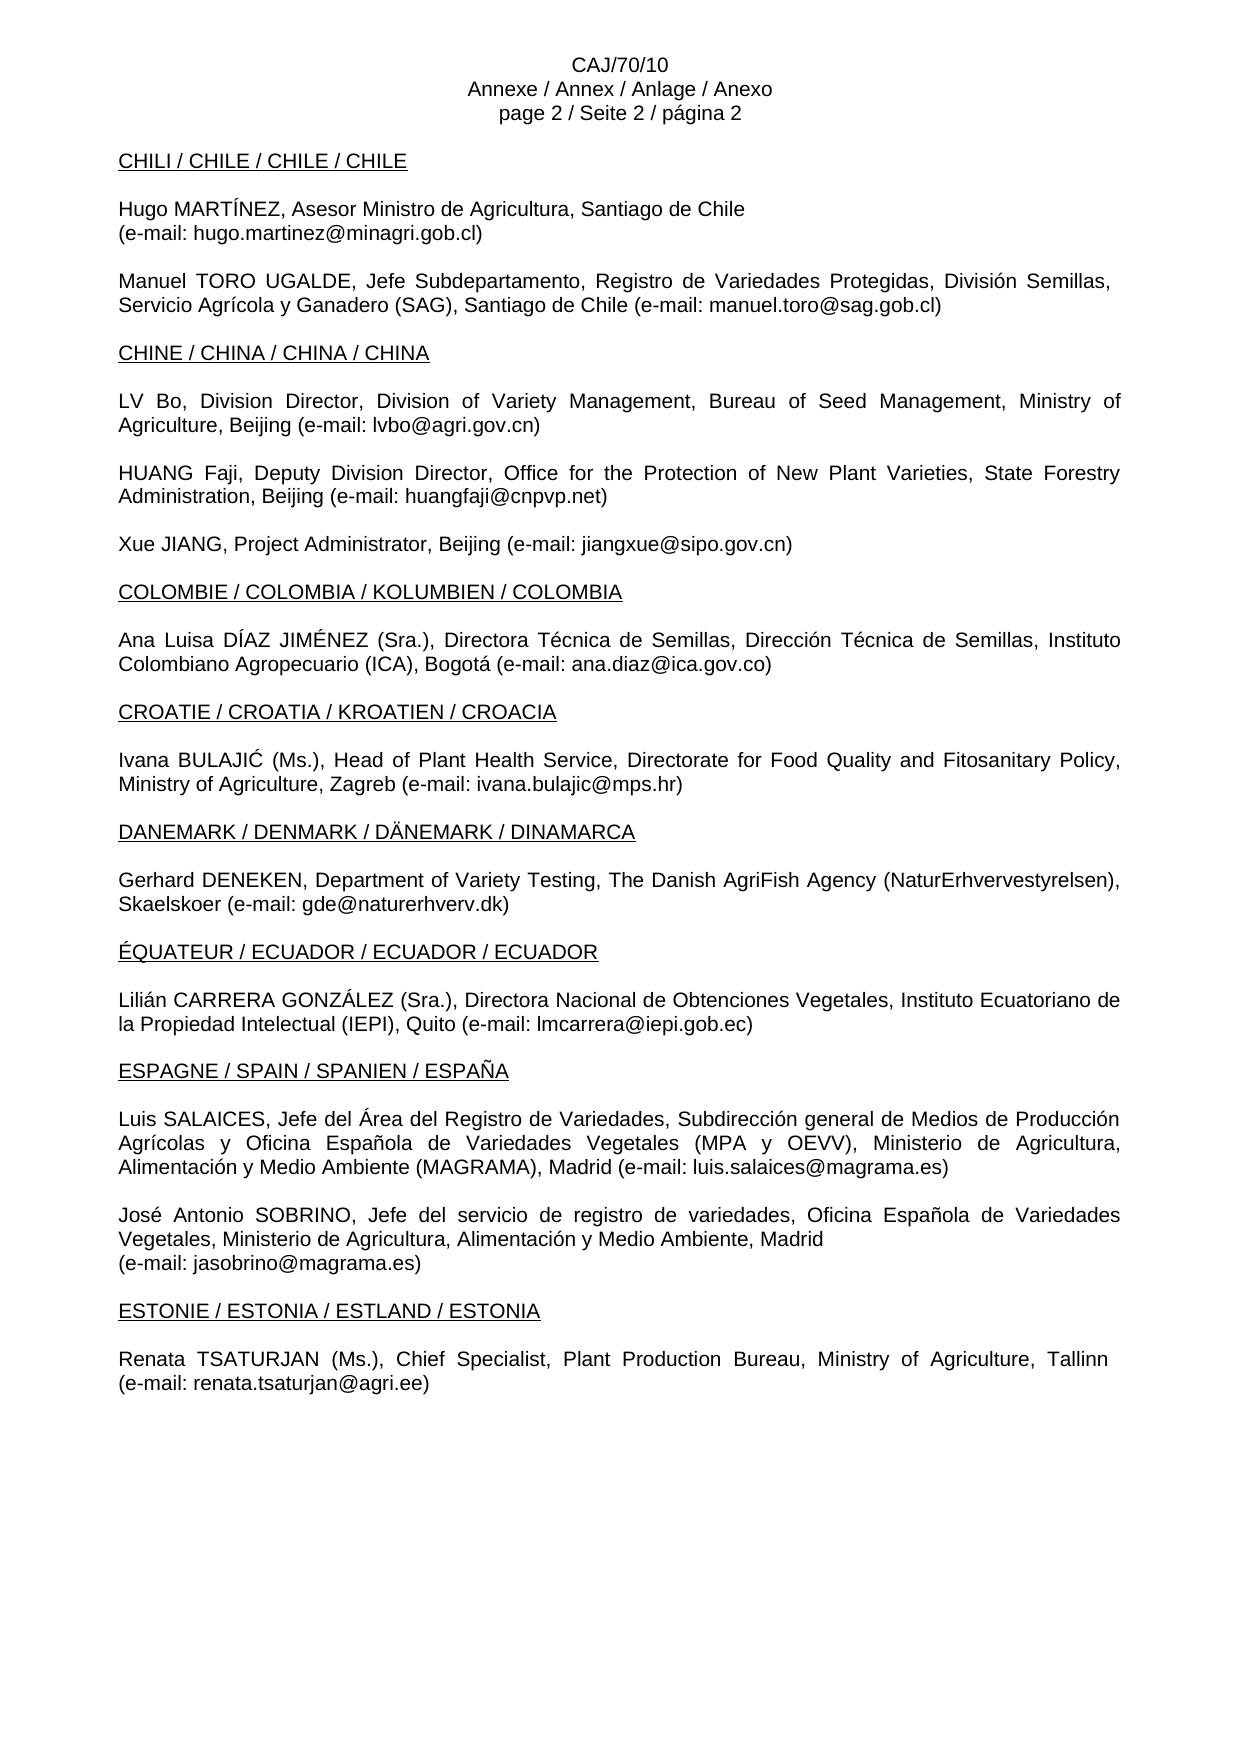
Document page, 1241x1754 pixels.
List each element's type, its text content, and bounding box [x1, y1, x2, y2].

text DANEMARK / DENMARK / DÄNEMARK / DINAMARCA [118, 820, 1122, 844]
text COLOMBIE / COLOMBIA / KOLUMBIEN / COLOMBIA [118, 580, 1122, 604]
text ESTONIE / ESTONIA / ESTLAND / ESTONIA [118, 1299, 1122, 1323]
text (e-mail: hugo.martinez@minagri.gob.cl) [118, 221, 1122, 245]
text ESPAGNE / SPAIN / SPANIEN / ESPAÑA [118, 1059, 1122, 1083]
text CHILI / CHILE / CHILE / CHILE [118, 149, 1122, 173]
text Lilián CARRERA GONZÁLEZ (Sra.), Directora Nacional de Obtenciones Vegetales, Instituto Ecuatoriano de la Propiedad Intelectual (IEPI), Quito (e-mail: lmcarrera@iepi.gob.ec) [118, 987, 1122, 1035]
text Hugo MARTÍNEZ, Asesor Ministro de Agricultura, Santiago de Chile [118, 197, 1122, 221]
text (e-mail: jasobrino@magrama.es) [118, 1251, 1122, 1275]
text Renata TSATURJAN (Ms.), Chief Specialist, Plant Production Bureau, Ministry of Agriculture, Tallinn (e-mail: renata.tsaturjan@agri.ee) [118, 1347, 1122, 1395]
text Gerhard DENEKEN, Department of Variety Testing, The Danish AgriFish Agency (NaturErhvervestyrelsen), Skaelskoer (e-mail: gde@naturerhverv.dk) [118, 868, 1122, 916]
text CHINE / CHINA / CHINA / CHINA [118, 341, 1122, 364]
text LV Bo, Division Director, Division of Variety Management, Bureau of Seed Management, Ministry of Agriculture, Beijing (e-mail: lvbo@agri.gov.cn) [118, 388, 1122, 436]
text José Antonio SOBRINO, Jefe del servicio de registro de variedades, Oficina Española de Variedades Vegetales, Ministerio de Agricultura, Alimentación y Medio Ambiente, Madrid [118, 1203, 1122, 1251]
text Manuel TORO UGALDE, Jefe Subdepartamento, Registro de Variedades Protegidas, División Semillas, Servicio Agrícola y Ganadero (SAG), Santiago de Chile (e-mail: manuel.toro@sag.gob.cl) [118, 269, 1122, 317]
text CROATIE / CROATIA / KROATIEN / CROACIA [118, 700, 1122, 724]
text Xue JIANG, Project Administrator, Beijing (e-mail: jiangxue@sipo.gov.cn) [118, 532, 1122, 556]
text Ivana BULAJIĆ (Ms.), Head of Plant Health Service, Directorate for Food Quality and Fitosanitary Policy, Ministry of Agriculture, Zagreb (e-mail: ivana.bulajic@mps.hr) [118, 748, 1122, 796]
text HUANG Faji, Deputy Division Director, Office for the Protection of New Plant Varieties, State Forestry Administration, Beijing (e-mail: huangfaji@cnpvp.net) [118, 460, 1122, 508]
text Ana Luisa DÍAZ JIMÉNEZ (Sra.), Directora Técnica de Semillas, Dirección Técnica de Semillas, Instituto Colombiano Agropecuario (ICA), Bogotá (e-mail: ana.diaz@ica.gov.co) [118, 628, 1122, 676]
text Luis SALAICES, Jefe del Área del Registro de Variedades, Subdirección general de Medios de Producción Agrícolas y Oficina Española de Variedades Vegetales (MPA y OEVV), Ministerio de Agricultura, Alimentación y Medio Ambiente (MAGRAMA), Madrid (e-mail: luis.salaices@magrama.es) [118, 1107, 1122, 1179]
text ÉQUATEUR / ECUADOR / ECUADOR / ECUADOR [118, 939, 1122, 963]
